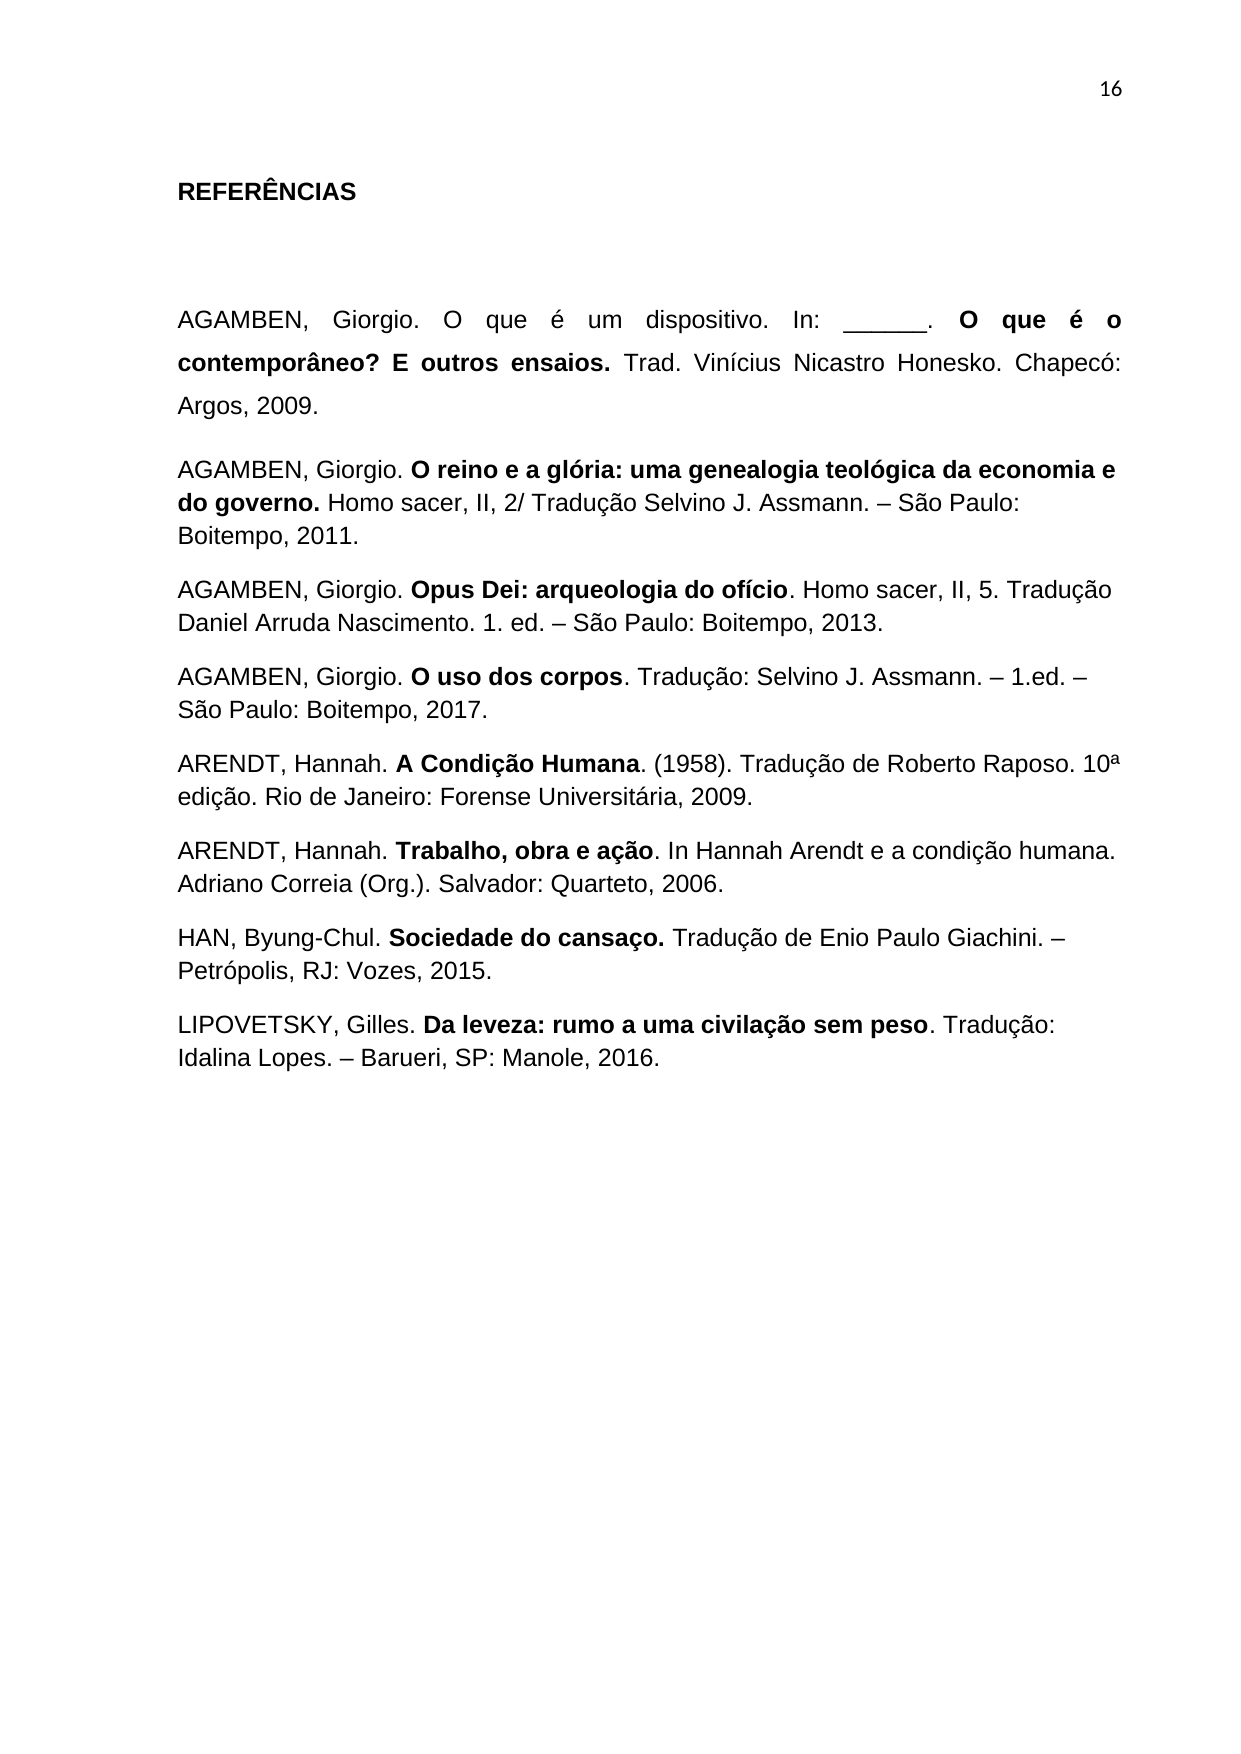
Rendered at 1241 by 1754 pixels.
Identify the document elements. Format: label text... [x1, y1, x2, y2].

text ARENDT, Hannah. A Condição Humana. (1958). Tradução de Roberto Raposo. 10ª edição. Rio de Janeiro: Forense Universitária, 2009. [177, 749, 1122, 811]
text HAN, Byung-Chul. Sociedade do cansaço. Tradução de Enio Paulo Giachini. – Petrópolis, RJ: Vozes, 2015. [177, 923, 1122, 984]
text AGAMBEN, Giorgio. O uso dos corpos. Tradução: Selvino J. Assmann. – 1.ed. – São Paulo: Boitempo, 2017. [177, 662, 1122, 724]
text REFERÊNCIAS [177, 177, 1122, 206]
text LIPOVETSKY, Gilles. Da leveza: rumo a uma civilação sem peso. Tradução: Idalina Lopes. – Barueri, SP: Manole, 2016. [177, 1009, 1122, 1071]
text AGAMBEN, Giorgio. Opus Dei: arqueologia do ofício. Homo sacer, II, 5. Tradução Daniel Arruda Nascimento. 1. ed. – São Paulo: Boitempo, 2013. [177, 575, 1122, 637]
text AGAMBEN, Giorgio. O reino e a glória: uma genealogia teológica da economia e do governo. Homo sacer, II, 2/ Tradução Selvino J. Assmann. – São Paulo: Boitempo, 2011. [177, 455, 1122, 550]
text AGAMBEN, Giorgio. O que é um dispositivo. In: ______. O que é o contemporâneo? E outros ensaios. Trad. Vinícius Nicastro Honesko. Chapecó: Argos, 2009. [177, 305, 1122, 420]
text ARENDT, Hannah. Trabalho, obra e ação. In Hannah Arendt e a condição humana. Adriano Correia (Org.). Salvador: Quarteto, 2006. [177, 836, 1122, 898]
